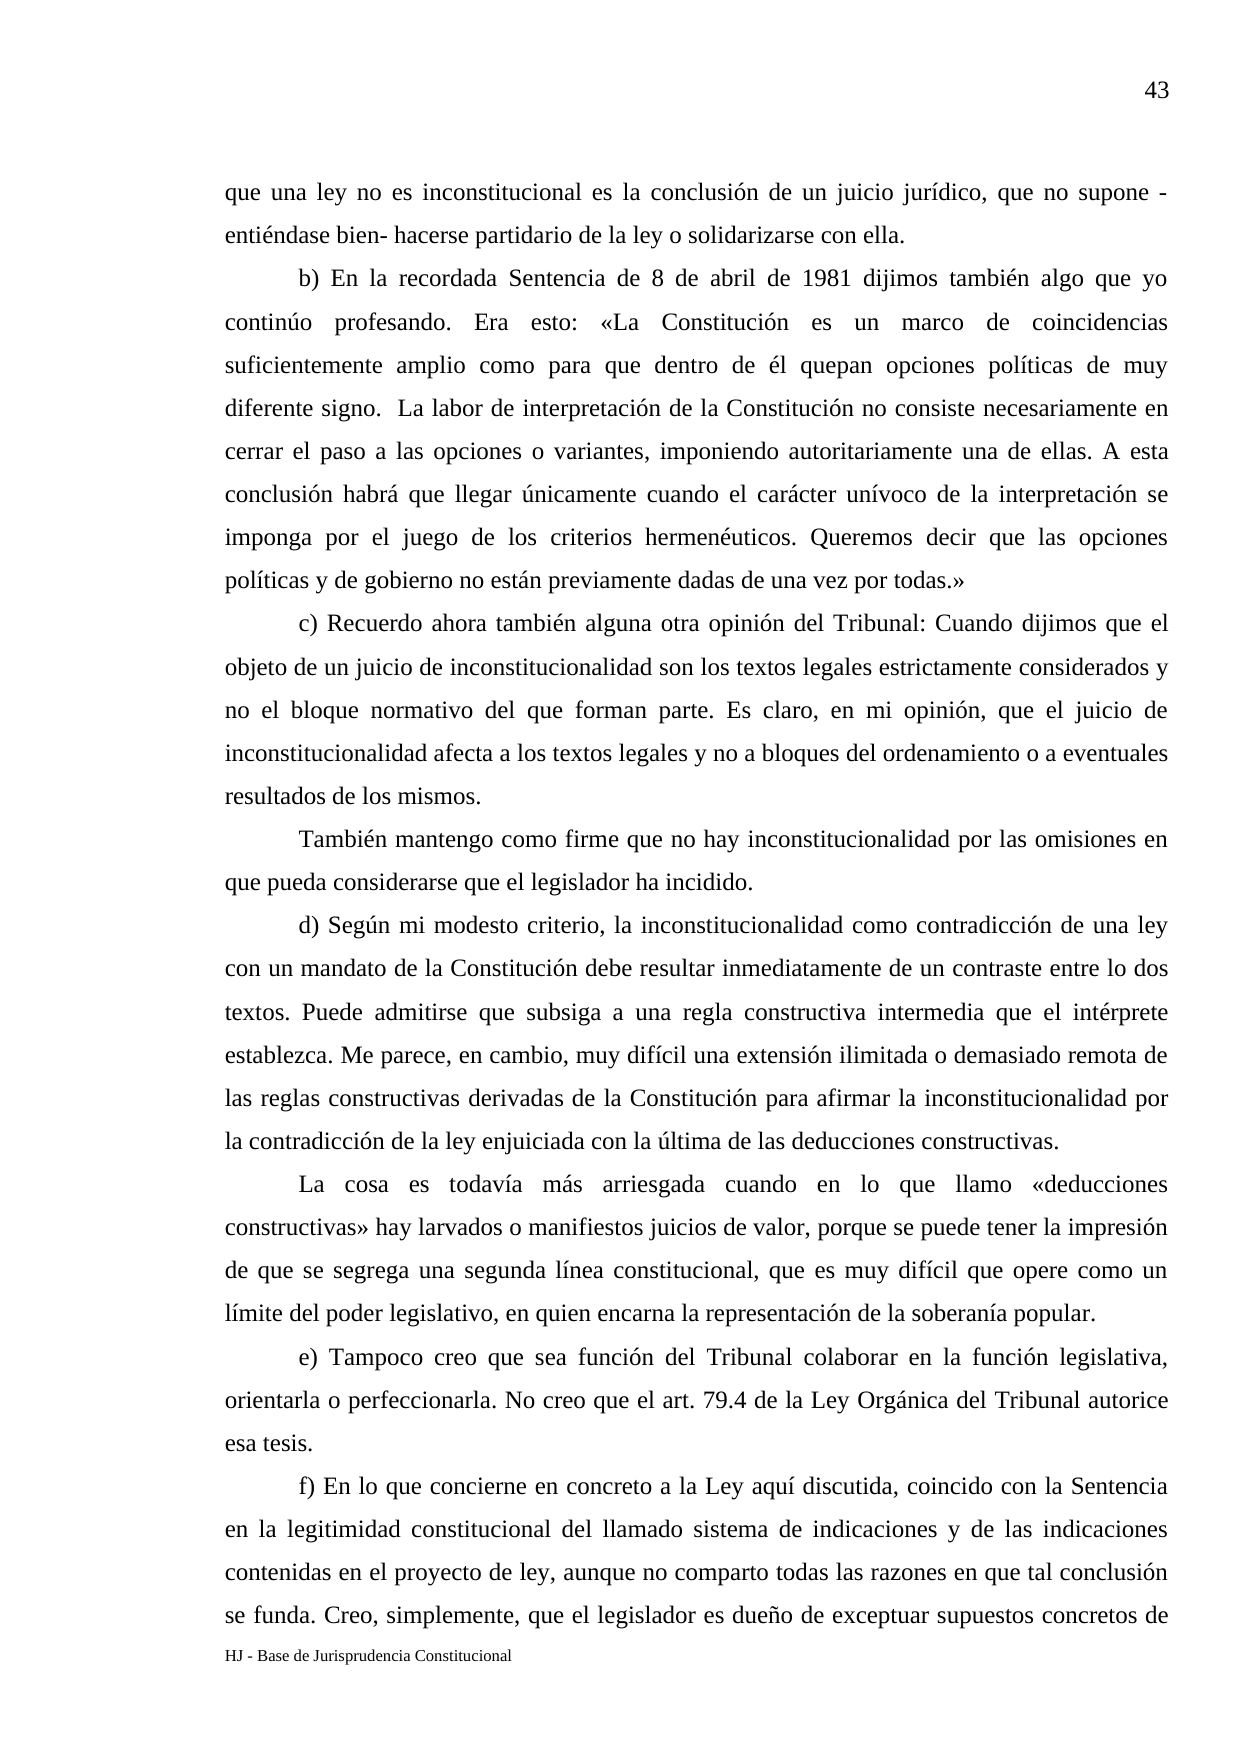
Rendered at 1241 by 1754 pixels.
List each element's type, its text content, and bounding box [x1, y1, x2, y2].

text b) En la recordada Sentencia de 8 de abril de 1981 dijimos también algo que yo continúo profesando. Era esto: «La Constitución es un marco de coincidencias suficientemente amplio como para que dentro de él quepan opciones políticas de muy diferente signo. La labor de interpretación de la Constitución no consiste necesariamente en cerrar el paso a las opciones o variantes, imponiendo autoritariamente una de ellas. A esta conclusión habrá que llegar únicamente cuando el carácter unívoco de la interpretación se imponga por el juego de los criterios hermenéuticos. Queremos decir que las opciones políticas y de gobierno no están previamente dadas de una vez por todas.» [224, 263, 1169, 594]
text También mantengo como firme que no hay inconstitucionalidad por las omisiones en que pueda considerarse que el legislador ha incidido. [224, 824, 1169, 896]
text d) Según mi modesto criterio, la inconstitucionalidad como contradicción de una ley con un mandato de la Constitución debe resultar inmediatamente de un contraste entre lo dos textos. Puede admitirse que subsiga a una regla constructiva intermedia que el intérprete establezca. Me parece, en cambio, muy difícil una extensión ilimitada o demasiado remota de las reglas constructivas derivadas de la Constitución para afirmar la inconstitucionalidad por la contradicción de la ley enjuiciada con la última de las deducciones constructivas. [224, 910, 1169, 1155]
text La cosa es todavía más arriesgada cuando en lo que llamo «deducciones constructivas» hay larvados o manifiestos juicios de valor, porque se puede tener la impresión de que se segrega una segunda línea constitucional, que es muy difícil que opere como un límite del poder legislativo, en quien encarna la representación de la soberanía popular. [224, 1169, 1169, 1327]
text c) Recuerdo ahora también alguna otra opinión del Tribunal: Cuando dijimos que el objeto de un juicio de inconstitucionalidad son los textos legales estrictamente considerados y no el bloque normativo del que forman parte. Es claro, en mi opinión, que el juicio de inconstitucionalidad afecta a los textos legales y no a bloques del ordenamiento o a eventuales resultados de los mismos. [224, 608, 1169, 810]
text e) Tampoco creo que sea función del Tribunal colaborar en la función legislativa, orientarla o perfeccionarla. No creo que el art. 79.4 de la Ley Orgánica del Tribunal autorice esa tesis. [224, 1342, 1169, 1457]
